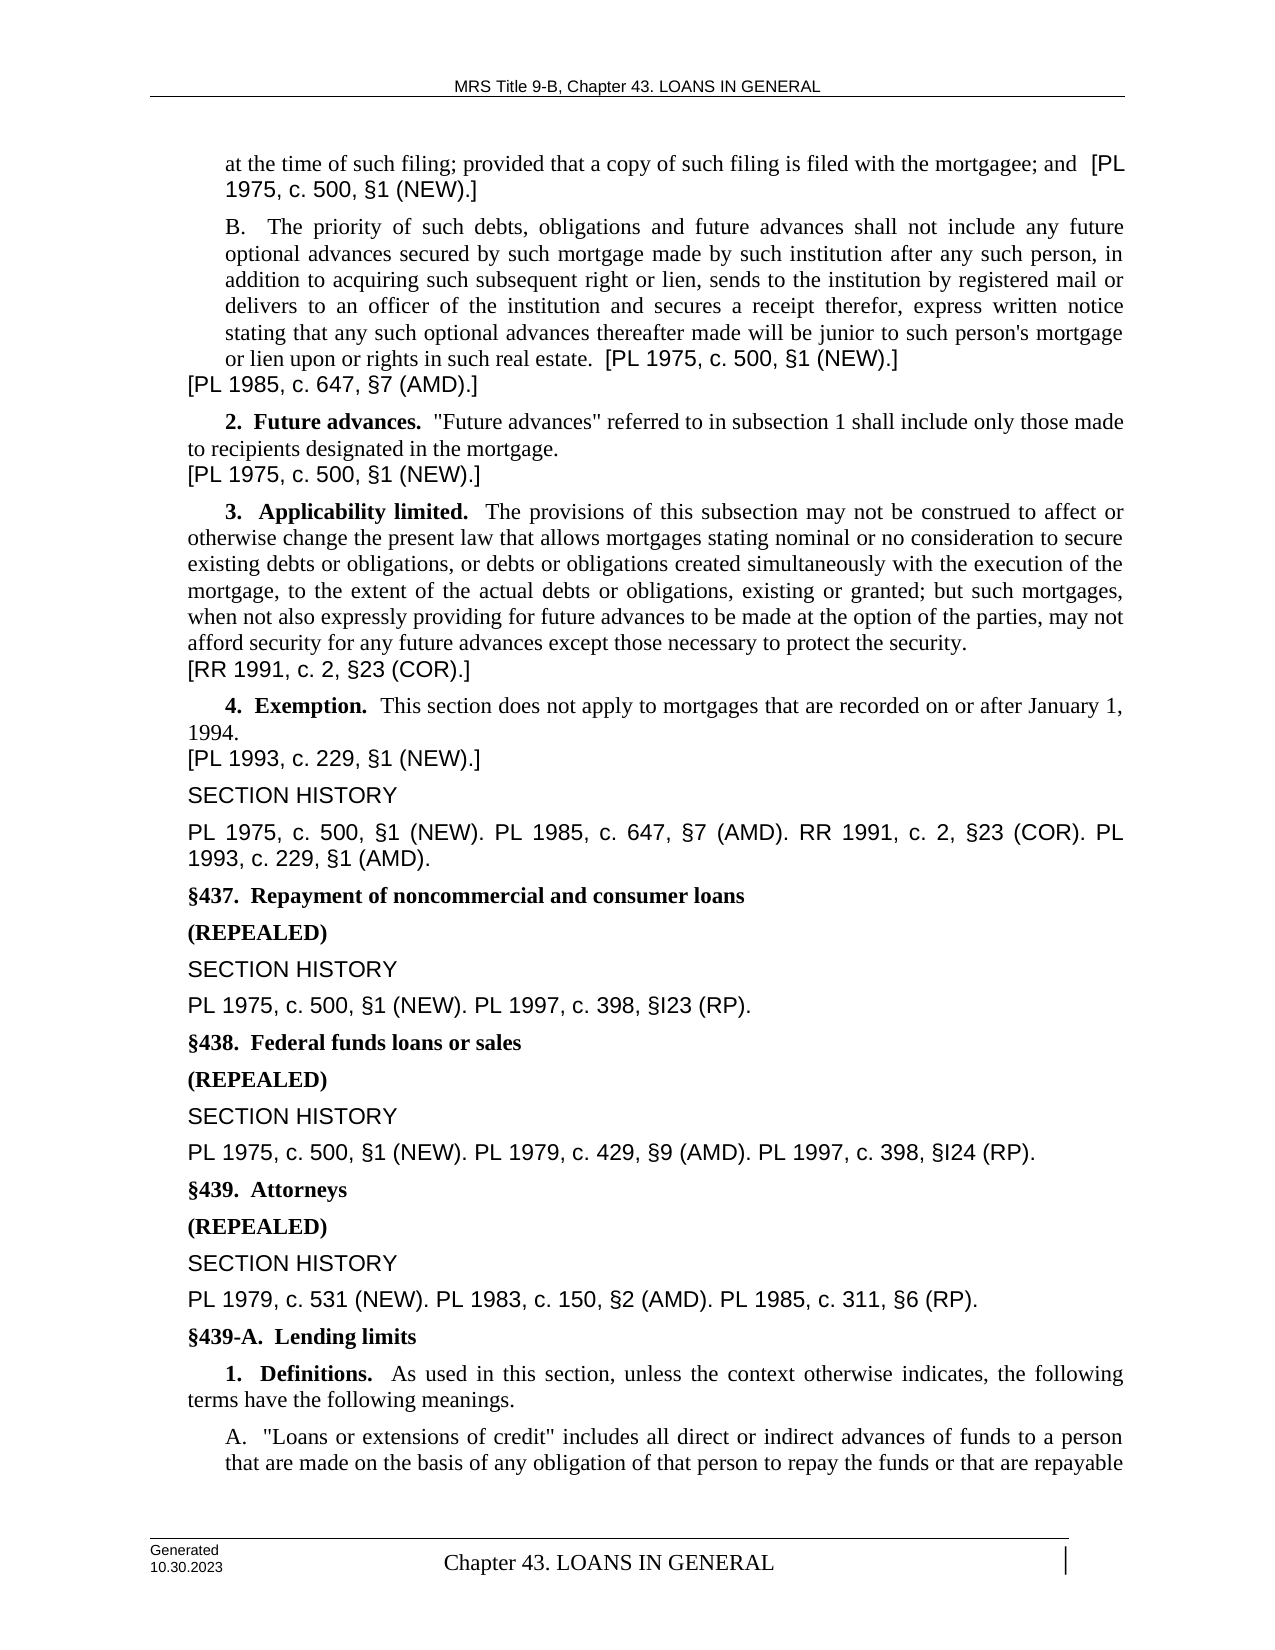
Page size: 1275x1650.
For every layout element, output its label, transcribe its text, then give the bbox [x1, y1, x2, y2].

text 3. Applicability limited. The provisions of this subsection may not be construed to affect or otherwise change the present law that allows mortgages stating nominal or no consideration to secure existing debts or obligations, or debts or obligations created simultaneously with the execution of the mortgage, to the extent of the actual debts or obligations, existing or granted; but such mortgages, when not also expressly providing for future advances to be made at the option of the parties, may not afford security for any future advances except those necessary to protect the security. [187, 498, 1125, 656]
text §439-A. Lending limits [187, 1323, 1125, 1349]
text §439. Attorneys [187, 1176, 1125, 1202]
text 1. Definitions. As used in this section, unless the context otherwise indicates, the following terms have the following meanings. [187, 1360, 1125, 1413]
text (REPEALED) [187, 1066, 1125, 1092]
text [225, 1423, 1125, 1476]
text [PL 1985, c. 647, §7 (AMD).] [187, 371, 1125, 398]
text §438. Federal funds loans or sales [187, 1029, 1125, 1055]
text (REPEALED) [187, 919, 1125, 945]
text PL 1975, c. 500, §1 (NEW). PL 1985, c. 647, §7 (AMD). RR 1991, c. 2, §23 (COR). PL 1993, c. 229, §1 (AMD). [187, 819, 1125, 872]
text (REPEALED) [187, 1213, 1125, 1239]
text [225, 150, 1125, 203]
text PL 1975, c. 500, §1 (NEW). PL 1997, c. 398, §I23 (RP). [187, 992, 1125, 1019]
text [PL 1975, c. 500, §1 (NEW).] [187, 461, 1125, 487]
text [PL 1993, c. 229, §1 (NEW).] [187, 745, 1125, 772]
text B. The priority of such debts, obligations and future advances shall not include any future optional advances secured by such mortgage made by such institution after any such person, in addition to acquiring such subsequent right or lien, sends to the institution by registered mail or delivers to an officer of the institution and secures a receipt therefor, express written notice stating that any such optional advances thereafter made will be junior to such person's mortgage or lien upon or rights in such real estate. [PL 1975, c. 500, §1 (NEW).] [225, 213, 1125, 371]
text §437. Repayment of noncommercial and consumer loans [187, 882, 1125, 908]
text 4. Exemption. This section does not apply to mortgages that are recorded on or after January 1, 1994. [187, 693, 1125, 745]
text 2. Future advances. "Future advances" referred to in subsection 1 shall include only those made to recipients designated in the mortgage. [187, 408, 1125, 461]
text PL 1975, c. 500, §1 (NEW). PL 1979, c. 429, §9 (AMD). PL 1997, c. 398, §I24 (RP). [187, 1139, 1125, 1166]
text SECTION HISTORY [187, 1103, 1125, 1129]
text SECTION HISTORY [187, 1250, 1125, 1276]
text SECTION HISTORY [187, 956, 1125, 982]
text PL 1979, c. 531 (NEW). PL 1983, c. 150, §2 (AMD). PL 1985, c. 311, §6 (RP). [187, 1286, 1125, 1313]
text SECTION HISTORY [187, 782, 1125, 808]
text [RR 1991, c. 2, §23 (COR).] [187, 656, 1125, 682]
